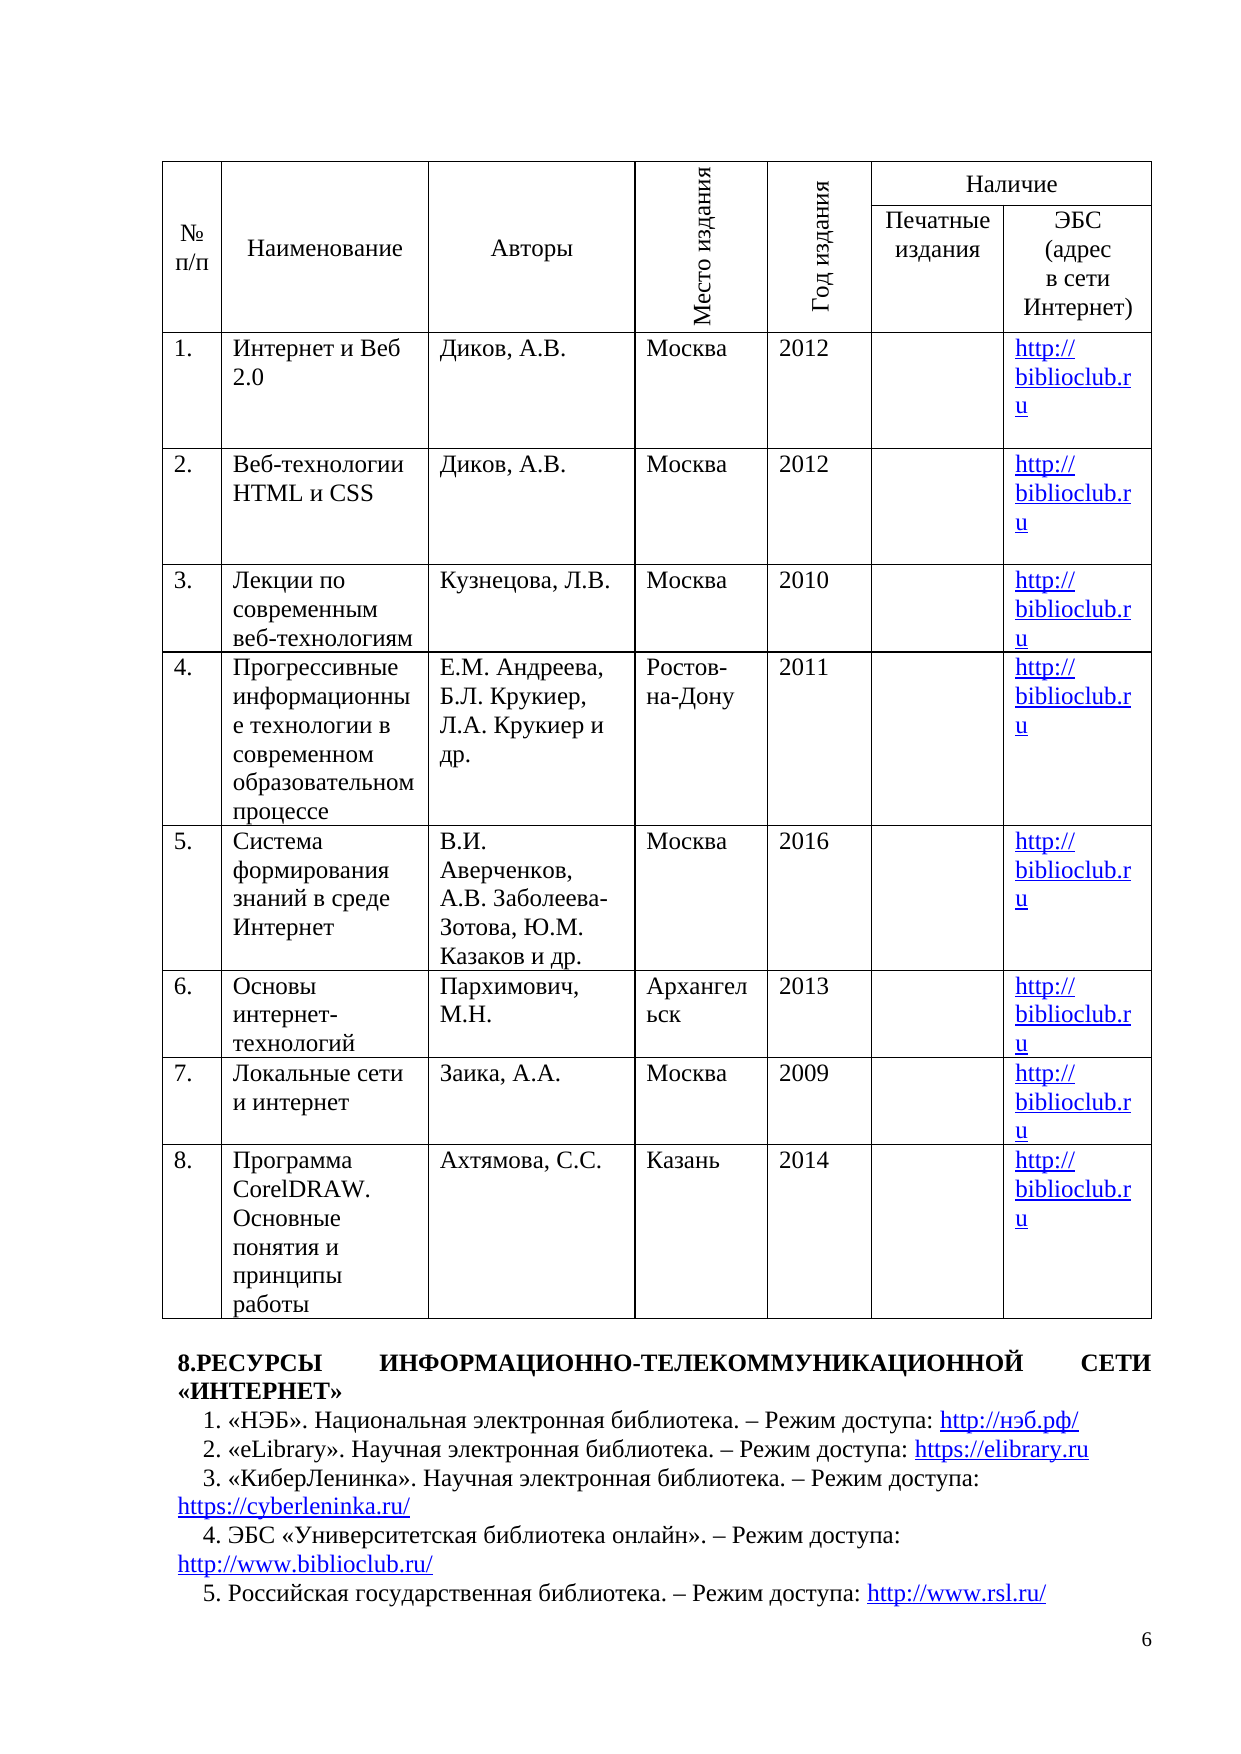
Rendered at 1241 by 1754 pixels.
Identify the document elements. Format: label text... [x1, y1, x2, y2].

table_cell 2012 [768, 333, 871, 448]
table_cell [872, 653, 1003, 825]
table_cell http://biblioclub.ru [1004, 826, 1151, 970]
table_header Год издания [768, 162, 871, 332]
table_cell 2009 [768, 1058, 871, 1144]
table_cell [163, 971, 221, 1057]
table_cell В.И. Аверченков, А.В. Заболеева-Зотова, Ю.М. Казаков и др. [429, 826, 634, 970]
table_cell [163, 1145, 221, 1318]
table_cell 2010 [768, 565, 871, 651]
table_cell Печатные издания [872, 206, 1003, 332]
table_cell Заика, А.А. [429, 1058, 634, 1144]
table_cell Лекции по современным веб-технологиям [222, 565, 428, 651]
table_cell [872, 1058, 1003, 1144]
table_cell Пархимович, М.Н. [429, 971, 634, 1057]
table_header Наличие [872, 162, 1151, 204]
table_cell [163, 333, 221, 448]
table_cell http://biblioclub.ru [1004, 653, 1151, 825]
table_cell [872, 565, 1003, 651]
table_cell [872, 333, 1003, 448]
table_cell Интернет и Веб 2.0 [222, 333, 428, 448]
table_cell [872, 826, 1003, 970]
table_cell 2013 [768, 971, 871, 1057]
table_cell [872, 1145, 1003, 1318]
table_cell Основы интернет-технологий [222, 971, 428, 1057]
table_cell Прогрессивные информационные технологии в современном образовательном процессе [222, 653, 428, 825]
text 2. «eLibrary». Научная электронная библиотека. – Режим доступа: https://elibrary.ru [177, 1434, 1152, 1463]
table_cell Москва [636, 333, 767, 448]
table_cell ЭБС (адрес в сети Интернет) [1004, 206, 1151, 332]
table_cell Москва [636, 565, 767, 651]
table_cell [163, 653, 221, 825]
table_cell Казань [636, 1145, 767, 1318]
table_cell http://biblioclub.ru [1004, 1145, 1151, 1318]
table_header Наименование [222, 162, 428, 332]
table_cell Диков, А.В. [429, 333, 634, 448]
text 5. Российская государственная библиотека. – Режим доступа: http://www.rsl.ru/ [177, 1578, 1152, 1606]
table_cell Программа CorelDRAW. Основные понятия и принципы работы [222, 1145, 428, 1318]
table_cell [163, 565, 221, 651]
table_cell Диков, А.В. [429, 449, 634, 564]
table_cell [872, 449, 1003, 564]
table_cell 2014 [768, 1145, 871, 1318]
table_cell [163, 1058, 221, 1144]
table_cell [163, 449, 221, 564]
table_cell Ахтямова, С.С. [429, 1145, 634, 1318]
table_cell Москва [636, 1058, 767, 1144]
table_cell 2012 [768, 449, 871, 564]
table_cell Система формирования знаний в среде Интернет [222, 826, 428, 970]
table_cell http://biblioclub.ru [1004, 565, 1151, 651]
table_cell [872, 971, 1003, 1057]
text 4. ЭБС «Университетская библиотека онлайн». – Режим доступа: http://www.biblioclub.ru/ [177, 1520, 1152, 1578]
table_cell Веб-технологии HTML и CSS [222, 449, 428, 564]
table_cell http://biblioclub.ru [1004, 1058, 1151, 1144]
table_cell Локальные сети и интернет [222, 1058, 428, 1144]
table_cell Архангельск [636, 971, 767, 1057]
table_cell Е.М. Андреева, Б.Л. Крукиер, Л.А. Крукиер и др. [429, 653, 634, 825]
text 1. «НЭБ». Национальная электронная библиотека. – Режим доступа: http://нэб.рф/ [177, 1405, 1152, 1434]
table_cell [163, 826, 221, 970]
table_cell Москва [636, 826, 767, 970]
text 8.Ресурсы информационно-телекоммуникационной сети «Интернет» [177, 1348, 1152, 1405]
text 3. «КиберЛенинка». Научная электронная библиотека. – Режим доступа: https://cyberleninka.ru/ [177, 1463, 1152, 1520]
table_header Авторы [429, 162, 634, 332]
table_header № п/п [163, 162, 221, 332]
table_cell Москва [636, 449, 767, 564]
table_cell http://biblioclub.ru [1004, 971, 1151, 1057]
table_header Место издания [636, 162, 767, 332]
table_cell Кузнецова, Л.В. [429, 565, 634, 651]
table_cell 2011 [768, 653, 871, 825]
table_cell 2016 [768, 826, 871, 970]
table_cell Ростов-на-Дону [636, 653, 767, 825]
table_cell http://biblioclub.ru [1004, 449, 1151, 564]
table_cell http://biblioclub.ru [1004, 333, 1151, 448]
